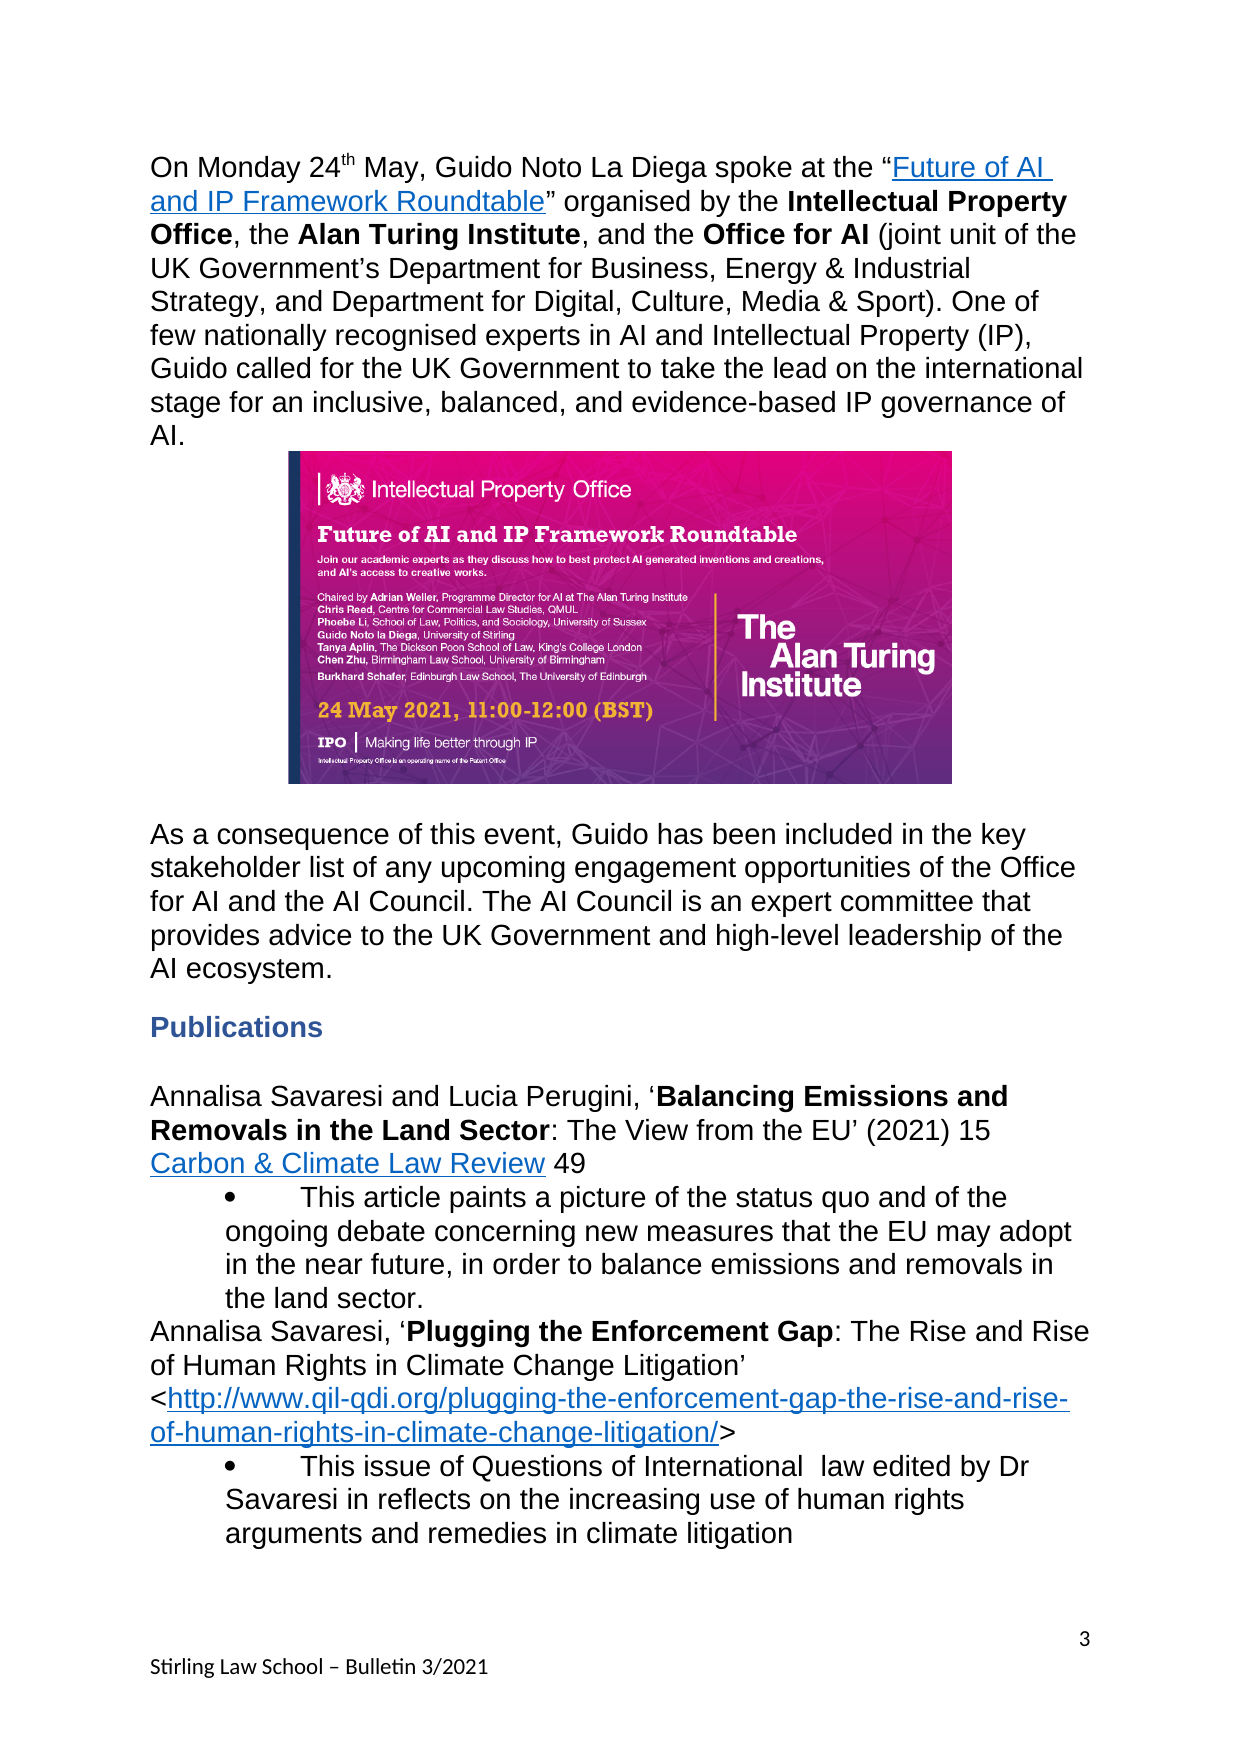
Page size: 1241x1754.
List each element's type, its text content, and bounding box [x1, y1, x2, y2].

text Annalisa Savaresi, ‘Plugging the Enforcement Gap: The Rise and Rise of Human Rights in Climate Change Litigation’ <http://www.qil-qdi.org/plugging-the-enforcement-gap-the-rise-and-rise-of-human-rights-in-climate-change-litigation/> [150, 1314, 1090, 1448]
text Annalisa Savaresi and Lucia Perugini, ‘Balancing Emissions and Removals in the Land Sector: The View from the EU’ (2021) 15 Carbon & Climate Law Review 49 [150, 1079, 1090, 1180]
picture [288, 451, 952, 784]
list This issue of Questions of International law edited by Dr Savaresi in reflects on the increasing use of human rights arguments and remedies in climate litigation [225, 1448, 1090, 1549]
text On Monday 24th May, Guido Noto La Diega spoke at the “Future of AI and IP Framework Roundtable” organised by the Intellectual Property Office, the Alan Turing Institute, and the Office for AI (joint unit of the UK Government’s Department for Business, Energy & Industrial Strategy, and Department for Digital, Culture, Media & Sport). One of few nationally recognised experts in AI and Intellectual Property (IP), Guido called for the UK Government to take the lead on the international stage for an inclusive, balanced, and evidence-based IP governance of AI. [150, 150, 1090, 452]
text As a consequence of this event, Guido has been included in the key stakeholder list of any upcoming engagement opportunities of the Office for AI and the AI Council. The AI Council is an expert committee that provides advice to the UK Government and high-level leadership of the AI ecosystem. [150, 817, 1090, 985]
subtitle Publications [150, 1010, 1090, 1043]
list This article paints a picture of the status quo and of the ongoing debate concerning new measures that the EU may adopt in the near future, in order to balance emissions and removals in the land sector. [225, 1180, 1090, 1314]
